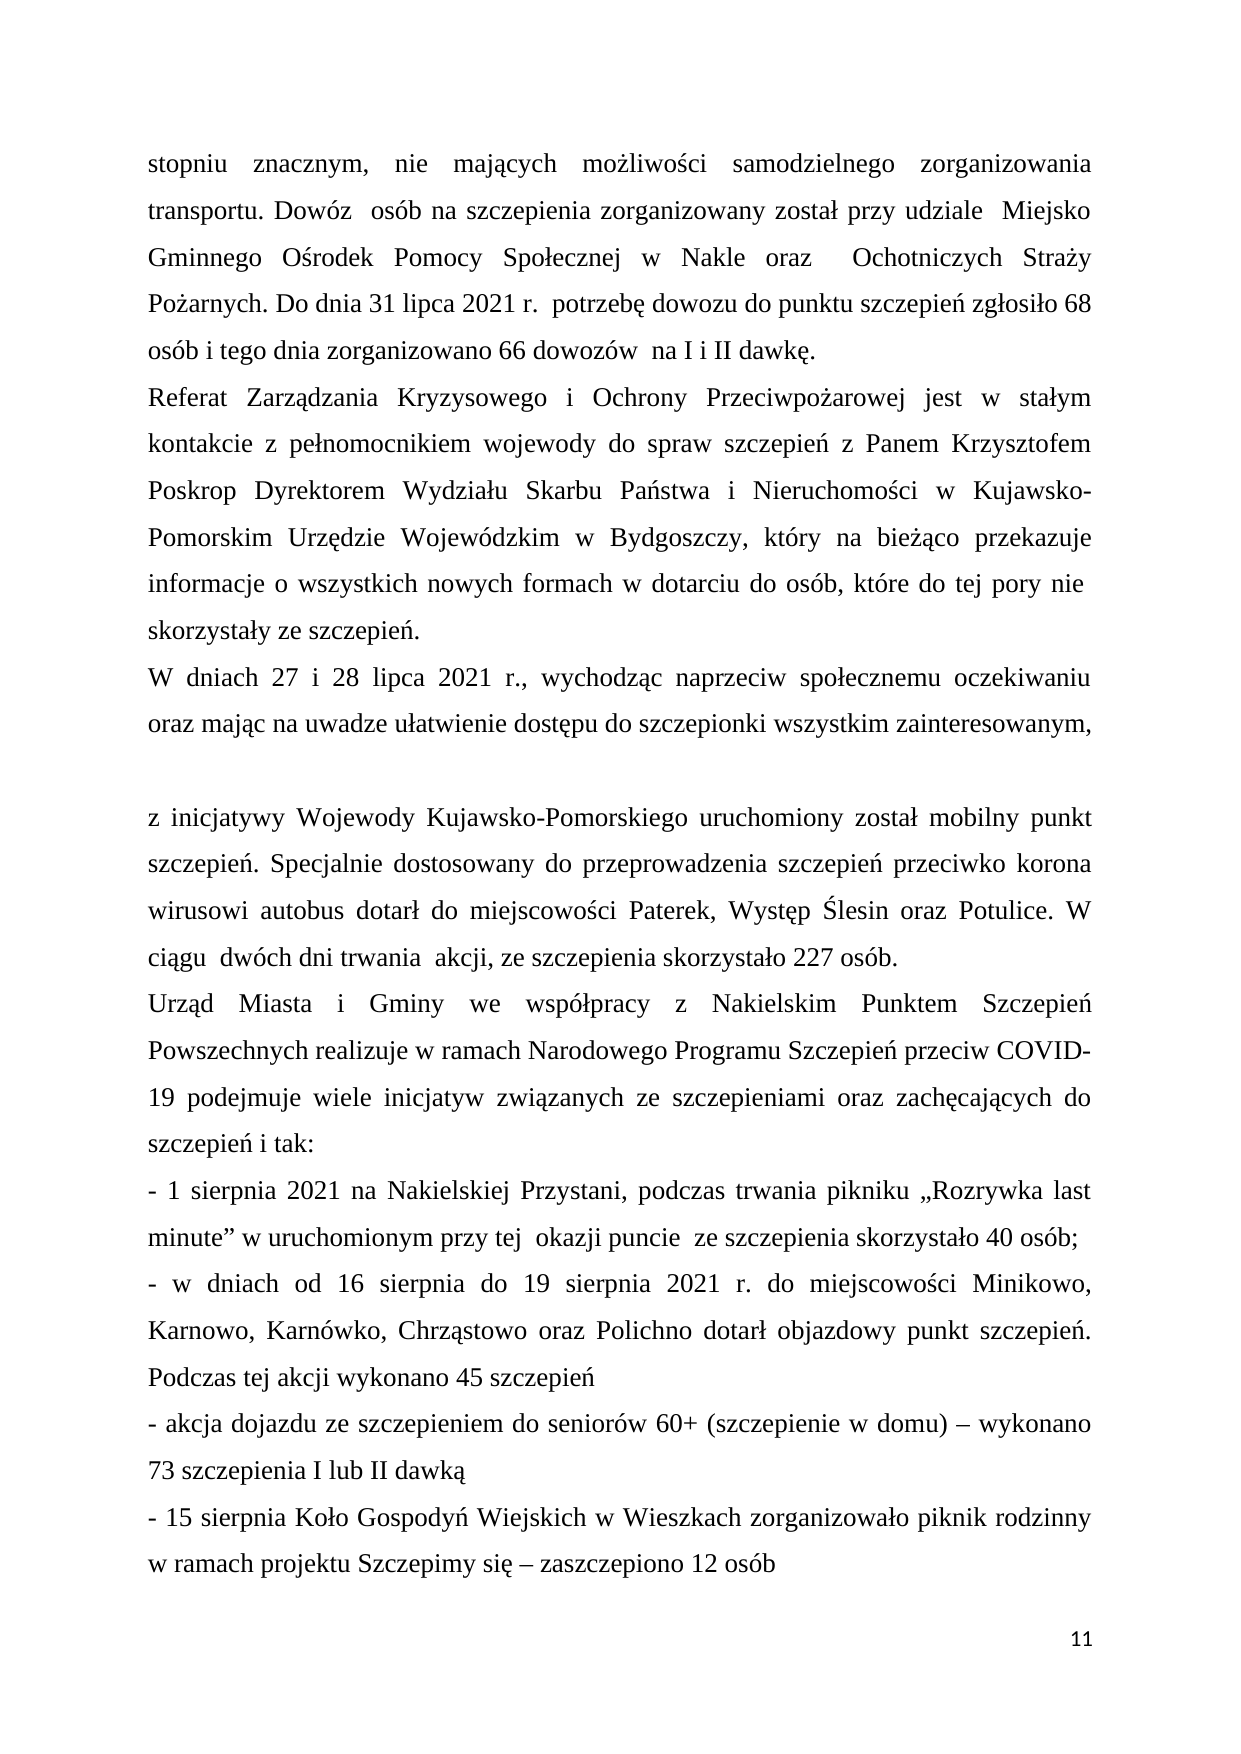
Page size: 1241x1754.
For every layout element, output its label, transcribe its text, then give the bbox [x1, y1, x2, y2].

text - akcja dojazdu ze szczepieniem do seniorów 60+ (szczepienie w domu) – wykonano 73 szczepienia I lub II dawką [148, 1408, 1093, 1485]
text Referat Zarządzania Kryzysowego i Ochrony Przeciwpożarowej jest w stałym kontakcie z pełnomocnikiem wojewody do spraw szczepień z Panem Krzysztofem Poskrop Dyrektorem Wydziału Skarbu Państwa i Nieruchomości w Kujawsko-Pomorskim Urzędzie Wojewódzkim w Bydgoszczy, który na bieżąco przekazuje informacje o wszystkich nowych formach w dotarciu do osób, które do tej pory nie skorzystały ze szczepień. [148, 381, 1093, 645]
text W dniach 27 i 28 lipca 2021 r., wychodząc naprzeciw społecznemu oczekiwaniu oraz mając na uwadze ułatwienie dostępu do szczepionki wszystkim zainteresowanym, z inicjatywy Wojewody Kujawsko-Pomorskiego uruchomiony został mobilny punkt szczepień. Specjalnie dostosowany do przeprowadzenia szczepień przeciwko korona wirusowi autobus dotarł do miejscowości Paterek, Występ Ślesin oraz Potulice. W ciągu dwóch dni trwania akcji, ze szczepienia skorzystało 227 osób. [148, 661, 1093, 972]
text - 1 sierpnia 2021 na Nakielskiej Przystani, podczas trwania pikniku „Rozrywka last minute” w uruchomionym przy tej okazji puncie ze szczepienia skorzystało 40 osób; [148, 1174, 1093, 1252]
text Urząd Miasta i Gminy we współpracy z Nakielskim Punktem Szczepień Powszechnych realizuje w ramach Narodowego Programu Szczepień przeciw COVID-19 podejmuje wiele inicjatyw związanych ze szczepieniami oraz zachęcających do szczepień i tak: [148, 988, 1093, 1159]
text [148, 148, 1093, 365]
text - 15 sierpnia Koło Gospodyń Wiejskich w Wieszkach zorganizowało piknik rodzinny w ramach projektu Szczepimy się – zaszczepiono 12 osób [148, 1501, 1093, 1579]
text - w dniach od 16 sierpnia do 19 sierpnia 2021 r. do miejscowości Minikowo, Karnowo, Karnówko, Chrząstowo oraz Polichno dotarł objazdowy punkt szczepień. Podczas tej akcji wykonano 45 szczepień [148, 1268, 1093, 1392]
